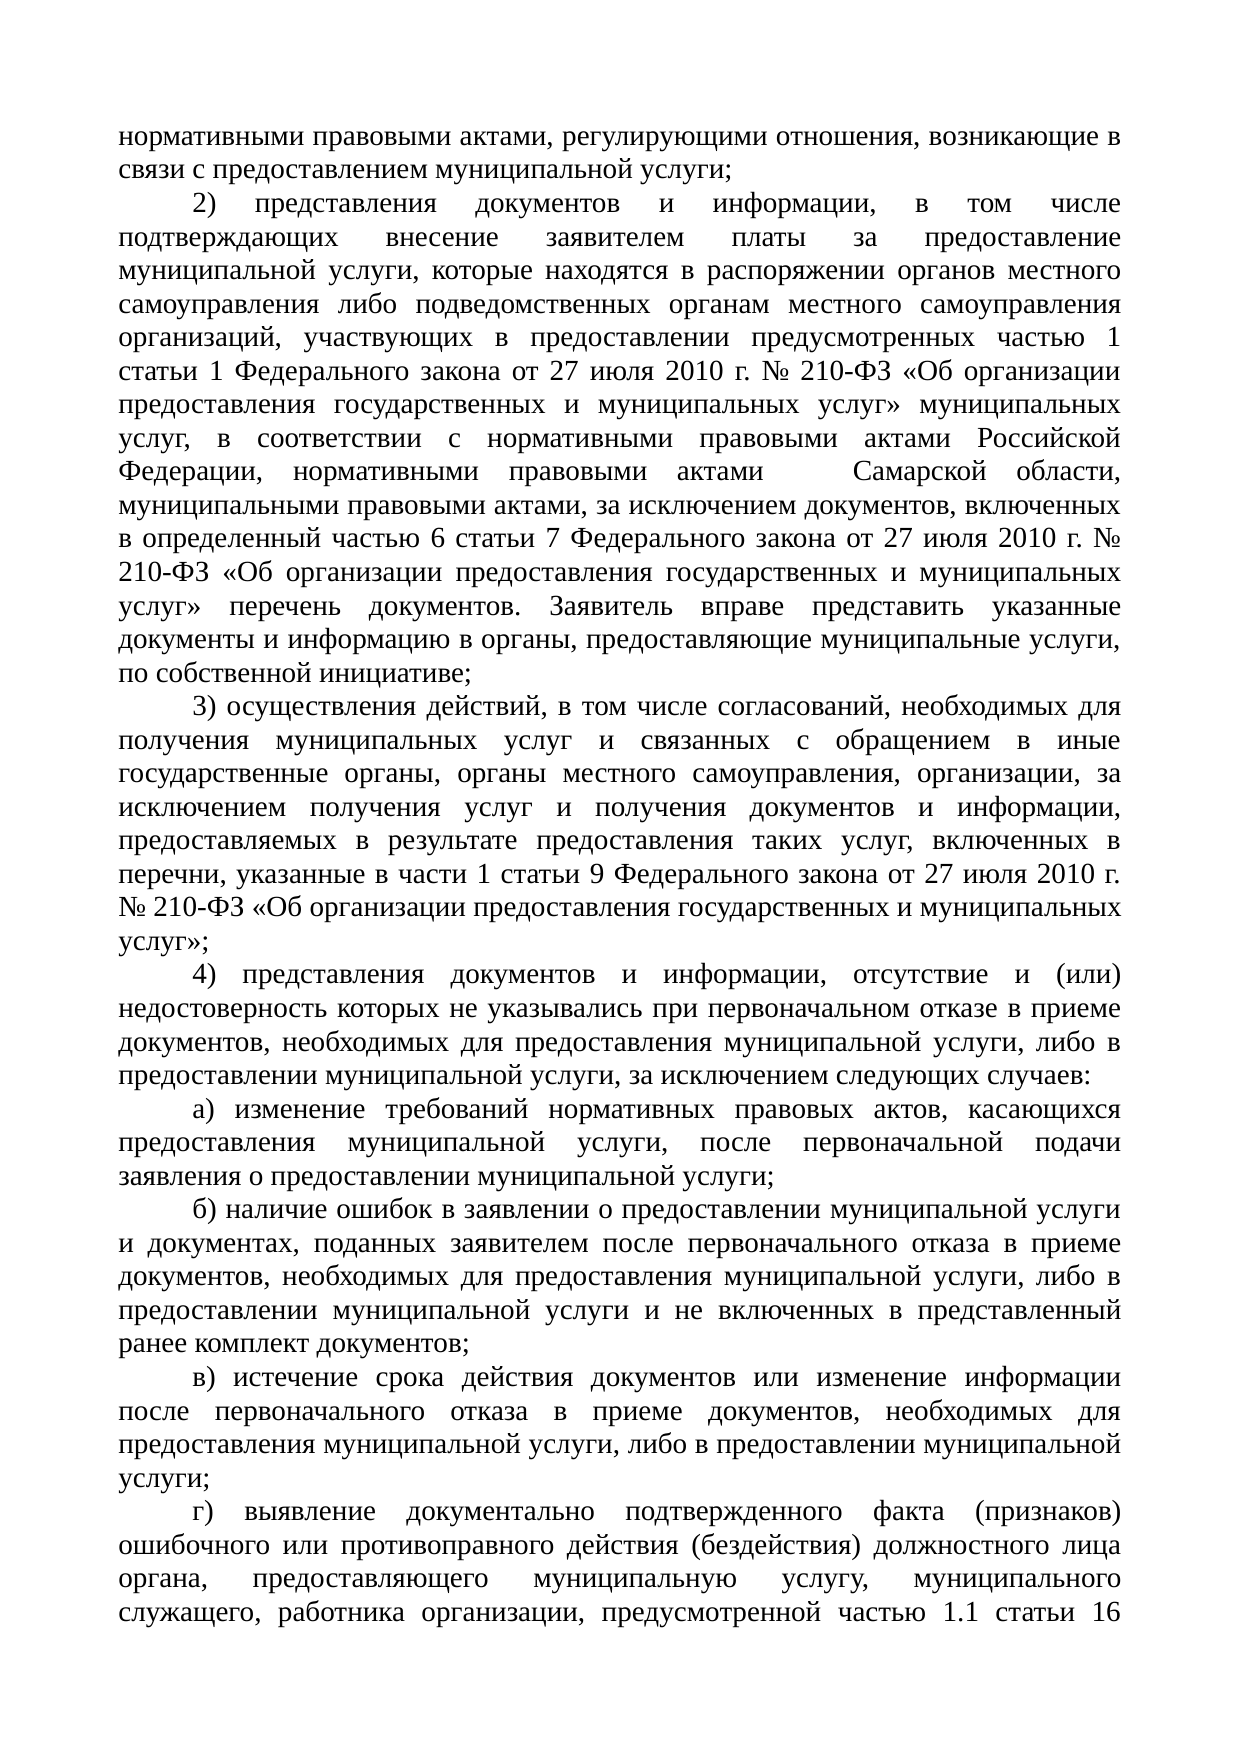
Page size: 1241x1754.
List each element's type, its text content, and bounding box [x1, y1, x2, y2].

text б) наличие ошибок в заявлении о предоставлении муниципальной услуги и документах, поданных заявителем после первоначального отказа в приеме документов, необходимых для предоставления муниципальной услуги, либо в предоставлении муниципальной услуги и не включенных в представленный ранее комплект документов; [118, 1191, 1122, 1359]
text 3) осуществления действий, в том числе согласований, необходимых для получения муниципальных услуг и связанных с обращением в иные государственные органы, органы местного самоуправления, организации, за исключением получения услуг и получения документов и информации, предоставляемых в результате предоставления таких услуг, включенных в перечни, указанные в части 1 статьи 9 Федерального закона от 27 июля 2010 г. № 210-ФЗ «Об организации предоставления государственных и муниципальных услуг»; [118, 688, 1122, 957]
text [118, 1493, 1122, 1627]
text в) истечение срока действия документов или изменение информации после первоначального отказа в приеме документов, необходимых для предоставления муниципальной услуги, либо в предоставлении муниципальной услуги; [118, 1359, 1122, 1493]
text а) изменение требований нормативных правовых актов, касающихся предоставления муниципальной услуги, после первоначальной подачи заявления о предоставлении муниципальной услуги; [118, 1091, 1122, 1191]
text 4) представления документов и информации, отсутствие и (или) недостоверность которых не указывались при первоначальном отказе в приеме документов, необходимых для предоставления муниципальной услуги, либо в предоставлении муниципальной услуги, за исключением следующих случаев: [118, 957, 1122, 1091]
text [118, 118, 1122, 185]
text 2) представления документов и информации, в том числе подтверждающих внесение заявителем платы за предоставление муниципальной услуги, которые находятся в распоряжении органов местного самоуправления либо подведомственных органам местного самоуправления организаций, участвующих в предоставлении предусмотренных частью 1 статьи 1 Федерального закона от 27 июля 2010 г. № 210-ФЗ «Об организации предоставления государственных и муниципальных услуг» муниципальных услуг, в соответствии с нормативными правовыми актами Российской Федерации, нормативными правовыми актами Самарской области, муниципальными правовыми актами, за исключением документов, включенных в определенный частью 6 статьи 7 Федерального закона от 27 июля 2010 г. № 210-ФЗ «Об организации предоставления государственных и муниципальных услуг» перечень документов. Заявитель вправе представить указанные документы и информацию в органы, предоставляющие муниципальные услуги, по собственной инициативе; [118, 185, 1122, 688]
